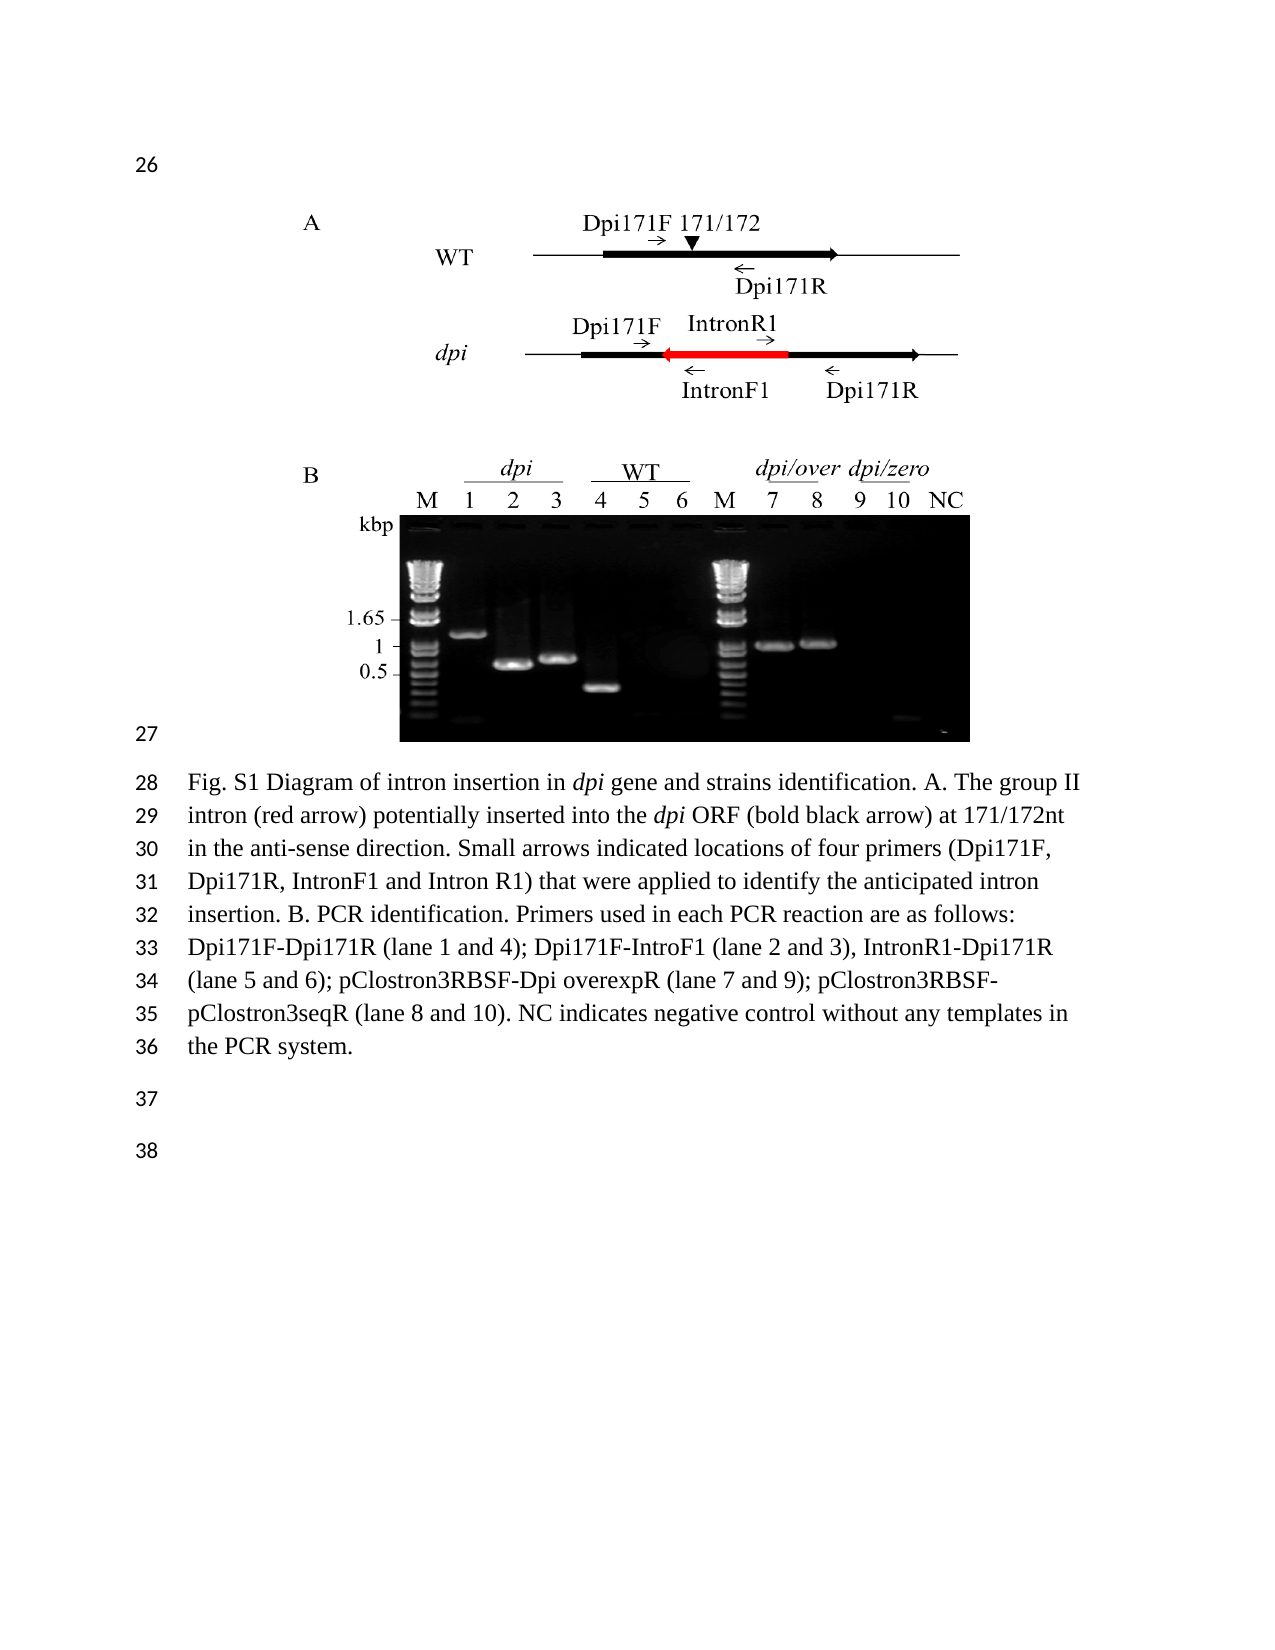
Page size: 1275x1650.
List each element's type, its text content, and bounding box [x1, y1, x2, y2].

picture [287, 201, 988, 742]
text Fig. S1 Diagram of intron insertion in dpi gene and strains identification. A. The group II intron (red arrow) potentially inserted into the dpi ORF (bold black arrow) at 171/172nt in the anti-sense direction. Small arrows indicated locations of four primers (Dpi171F, Dpi171R, IntronF1 and Intron R1) that were applied to identify the anticipated intron insertion. B. PCR identification. Primers used in each PCR reaction are as follows: Dpi171F-Dpi171R (lane 1 and 4); Dpi171F-IntroF1 (lane 2 and 3), IntronR1-Dpi171R (lane 5 and 6); pClostron3RBSF-Dpi overexpR (lane 7 and 9); pClostron3RBSF-pClostron3seqR (lane 8 and 10). NC indicates negative control without any templates in the PCR system. [187, 767, 1087, 1059]
